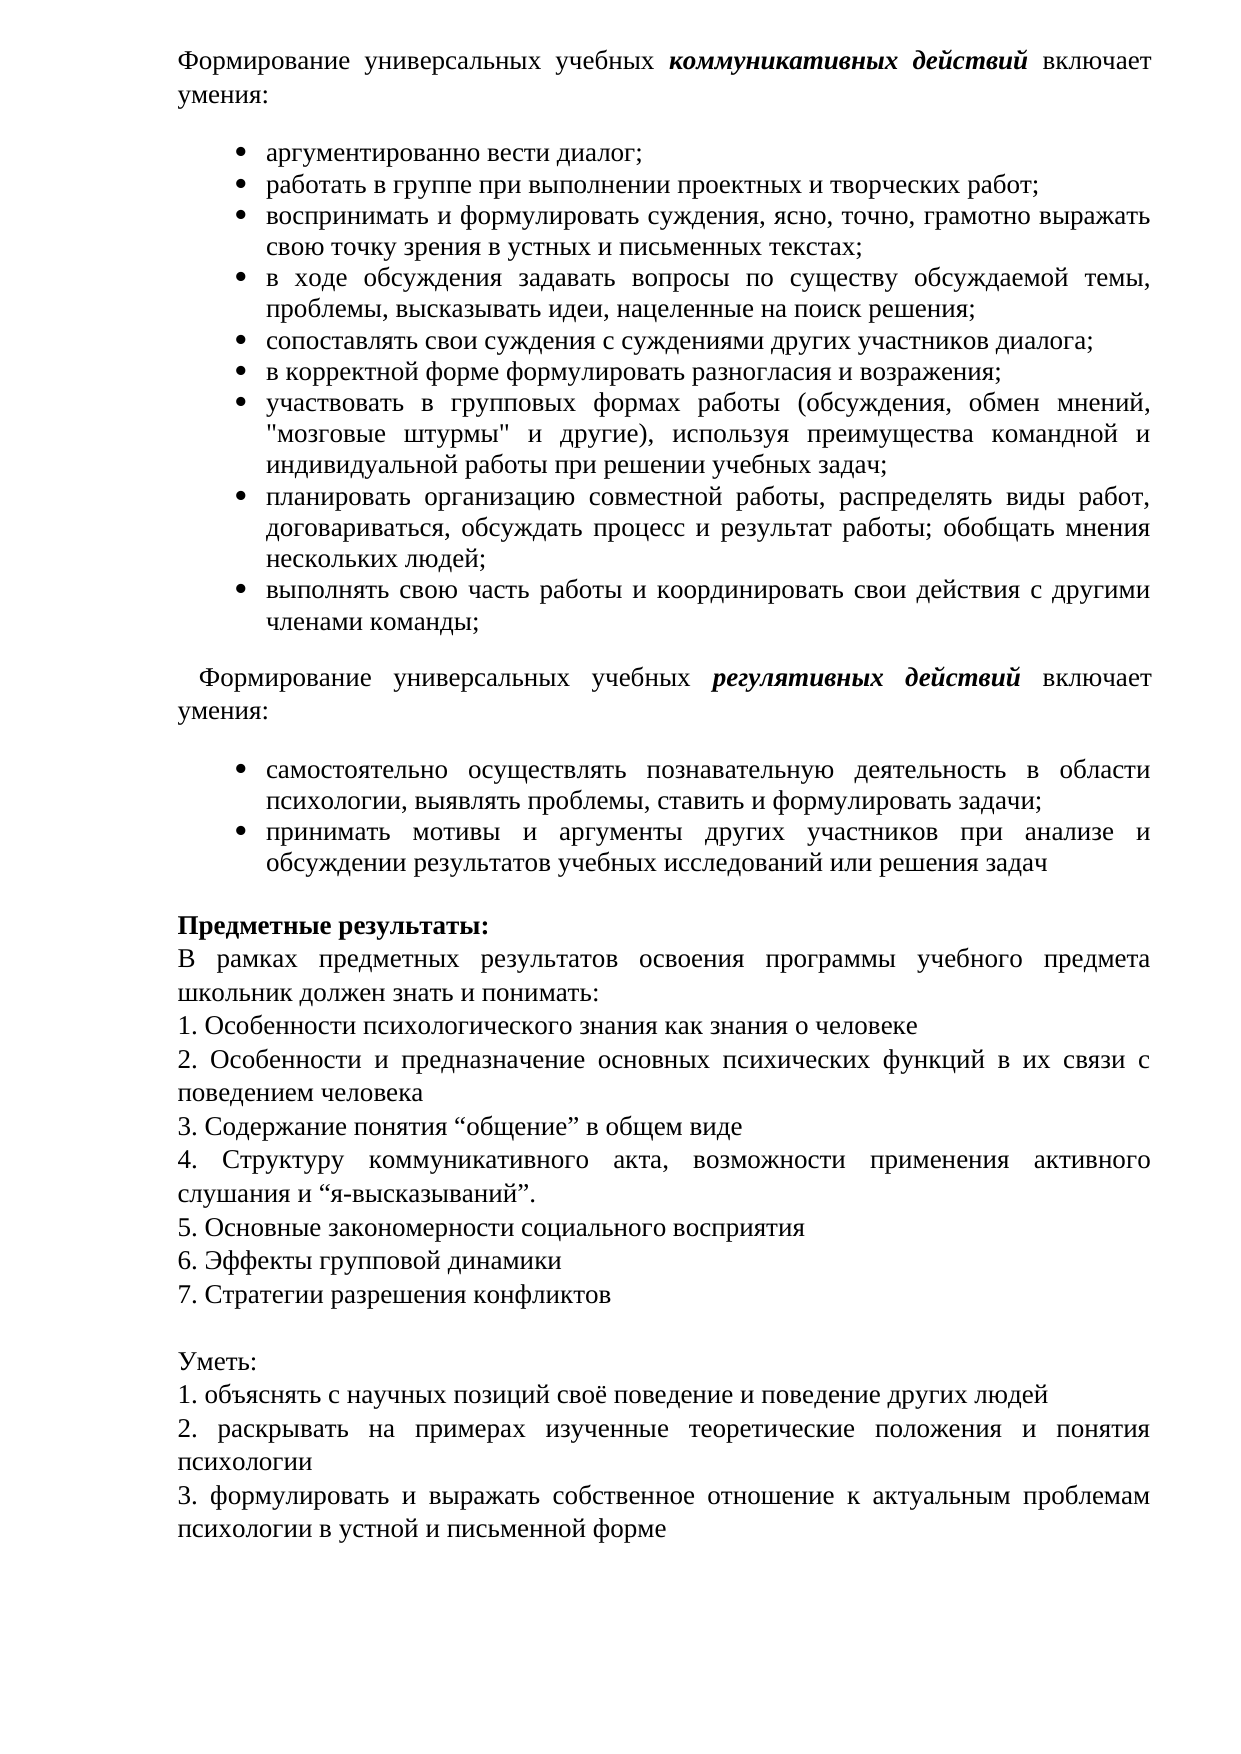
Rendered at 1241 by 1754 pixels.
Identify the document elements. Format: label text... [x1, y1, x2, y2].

text Уметь: [177, 1345, 1152, 1376]
list работать в группе при выполнении проектных и творческих работ; [236, 168, 1152, 199]
list планировать организацию совместной работы, распределять виды работ, договариваться, обсуждать процесс и результат работы; обобщать мнения нескольких людей; [236, 480, 1152, 573]
list воспринимать и формулировать суждения, ясно, точно, грамотно выражать свою точку зрения в устных и письменных текстах; [236, 199, 1152, 261]
text 5. Основные закономерности социального восприятия [177, 1211, 1152, 1242]
text В рамках предметных результатов освоения программы учебного предмета школьник должен знать и понимать: [177, 942, 1152, 1007]
text Формирование универсальных учебных коммуникативных действий включает умения: [177, 44, 1152, 109]
text 2. Особенности и предназначение основных психических функций в их связи с поведением человека [177, 1043, 1152, 1108]
list аргументированно вести диалог; [236, 136, 1152, 168]
list самостоятельно осуществлять познавательную деятельность в области психологии, выявлять проблемы, ставить и формулировать задачи; [236, 753, 1152, 815]
list принимать мотивы и аргументы других участников при анализе и обсуждении результатов учебных исследований или решения задач [236, 815, 1152, 878]
list выполнять свою часть работы и координировать свои действия с другими членами команды; [236, 573, 1152, 636]
text 4. Структуру коммуникативного акта, возможности применения активного слушания и “я-высказываний”. [177, 1143, 1152, 1208]
list в ходе обсуждения задавать вопросы по существу обсуждаемой темы, проблемы, высказывать идеи, нацеленные на поиск решения; [236, 261, 1152, 324]
text Предметные результаты: [177, 909, 1152, 940]
text Формирование универсальных учебных регулятивных действий включает умения: [177, 661, 1152, 725]
list сопоставлять свои суждения с суждениями других участников диалога; [236, 324, 1152, 355]
text 6. Эффекты групповой динамики [177, 1244, 1152, 1275]
text 3. Содержание понятия “общение” в общем виде [177, 1110, 1152, 1141]
text 3. формулировать и выражать собственное отношение к актуальным проблемам психологии в устной и письменной форме [177, 1479, 1152, 1544]
list участвовать в групповых формах работы (обсуждения, обмен мнений, "мозговые штурмы" и другие), используя преимущества командной и индивидуальной работы при решении учебных задач; [236, 386, 1152, 480]
text 2. раскрывать на примерах изученные теоретические положения и понятия психологии [177, 1412, 1152, 1477]
text 1. Особенности психологического знания как знания о человеке [177, 1009, 1152, 1041]
text 1. объяснять с научных позиций своё поведение и поведение других людей [177, 1378, 1152, 1409]
text 7. Стратегии разрешения конфликтов [177, 1278, 1152, 1309]
list в корректной форме формулировать разногласия и возражения; [236, 355, 1152, 386]
